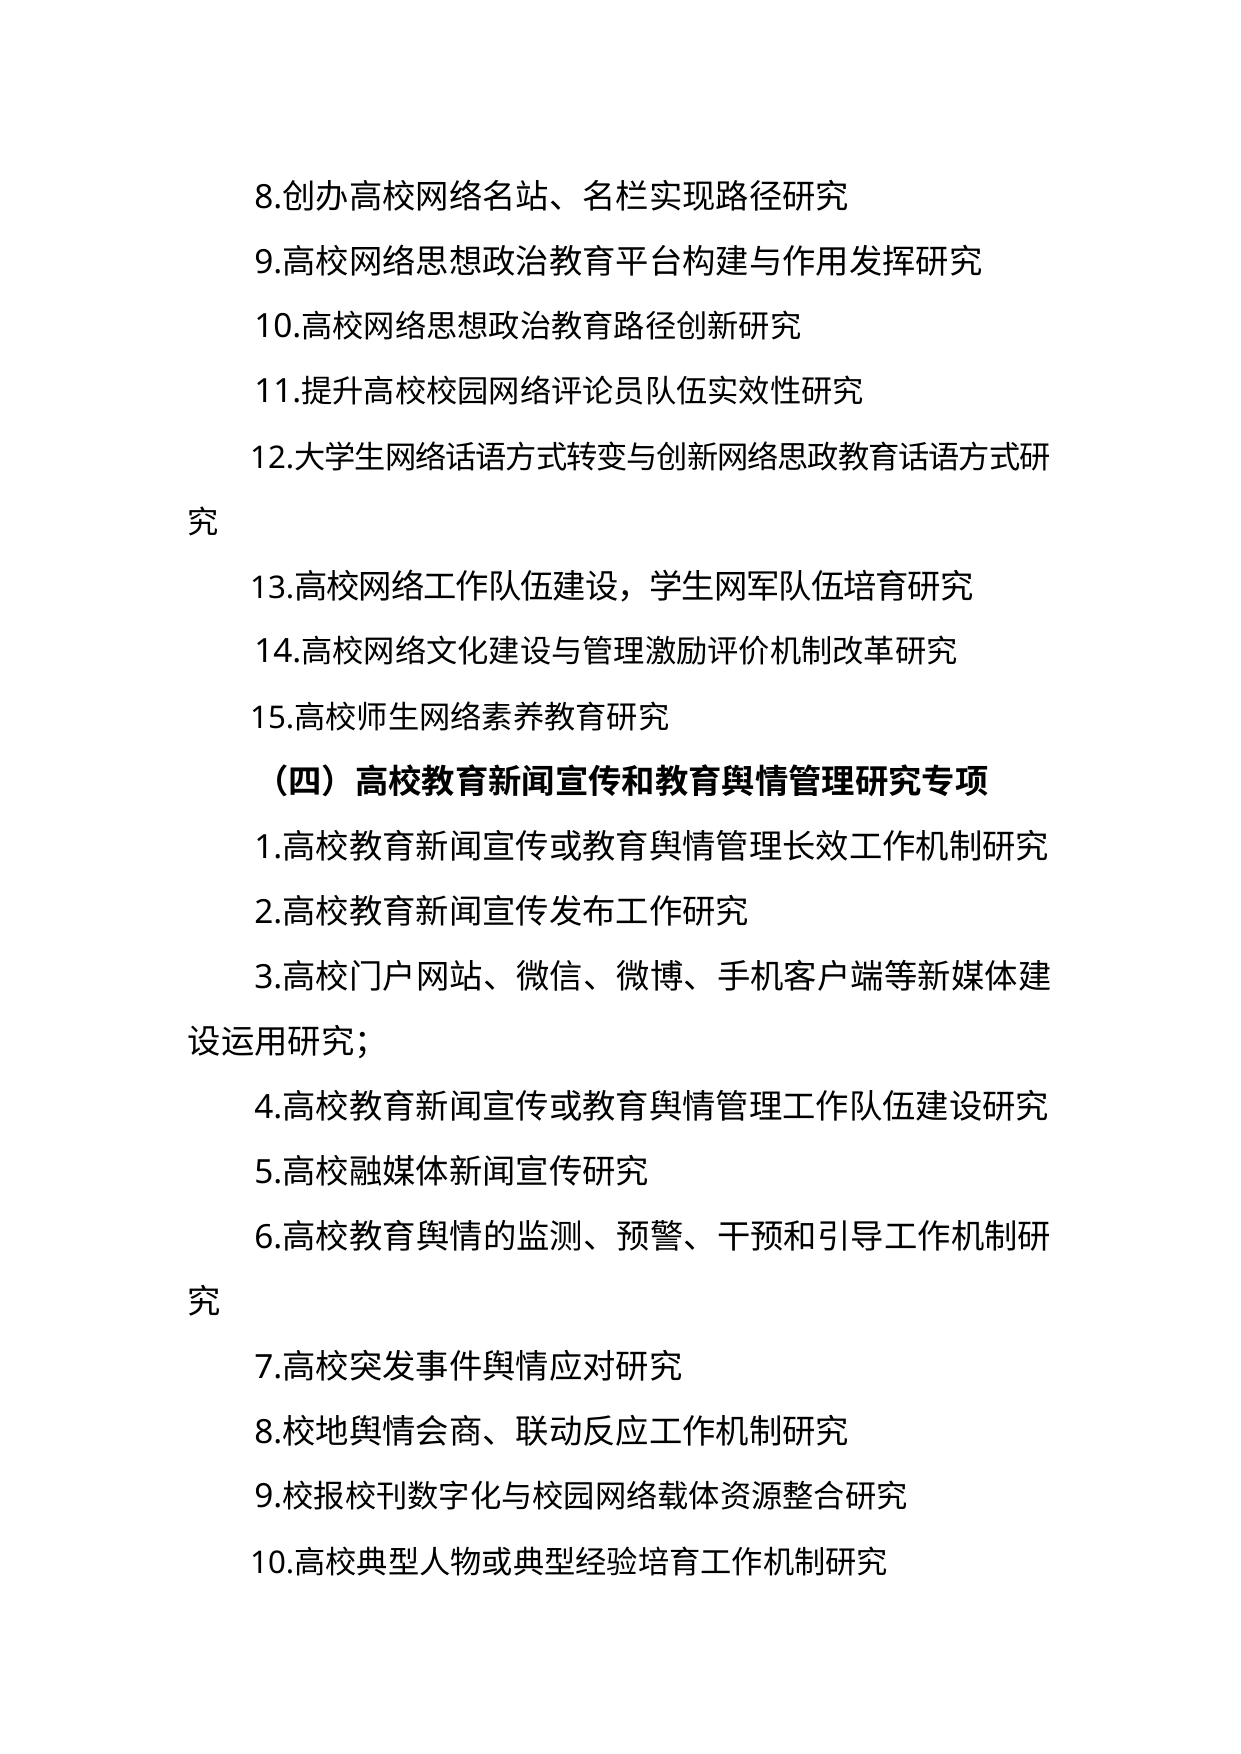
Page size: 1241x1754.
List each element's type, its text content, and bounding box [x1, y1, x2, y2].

text 2.高校教育新闻宣传发布工作研究 [187, 877, 1053, 942]
text （四）高校教育新闻宣传和教育舆情管理研究专项 [187, 747, 1053, 812]
text 10.高校典型人物或典型经验培育工作机制研究 [187, 1527, 1053, 1592]
text 3.高校门户网站、微信、微博、手机客户端等新媒体建设运用研究； [187, 942, 1053, 1072]
text 4.高校教育新闻宣传或教育舆情管理工作队伍建设研究 [187, 1072, 1053, 1137]
text 6.高校教育舆情的监测、预警、干预和引导工作机制研究 [187, 1202, 1053, 1332]
text 8.校地舆情会商、联动反应工作机制研究 [187, 1397, 1053, 1462]
text 9.校报校刊数字化与校园网络载体资源整合研究 [187, 1462, 1053, 1527]
text 14.高校网络文化建设与管理激励评价机制改革研究 [187, 617, 1053, 682]
text 13.高校网络工作队伍建设，学生网军队伍培育研究 [187, 552, 1053, 617]
text 12.大学生网络话语方式转变与创新网络思政教育话语方式研究 [187, 422, 1053, 552]
text 11.提升高校校园网络评论员队伍实效性研究 [187, 357, 1053, 422]
text 8.创办高校网络名站、名栏实现路径研究 [187, 162, 1053, 227]
text 9.高校网络思想政治教育平台构建与作用发挥研究 [187, 227, 1053, 292]
text 5.高校融媒体新闻宣传研究 [187, 1137, 1053, 1202]
text 7.高校突发事件舆情应对研究 [187, 1332, 1053, 1397]
text 15.高校师生网络素养教育研究 [187, 682, 1053, 747]
text 10.高校网络思想政治教育路径创新研究 [187, 292, 1053, 357]
text 1.高校教育新闻宣传或教育舆情管理长效工作机制研究 [187, 812, 1053, 877]
